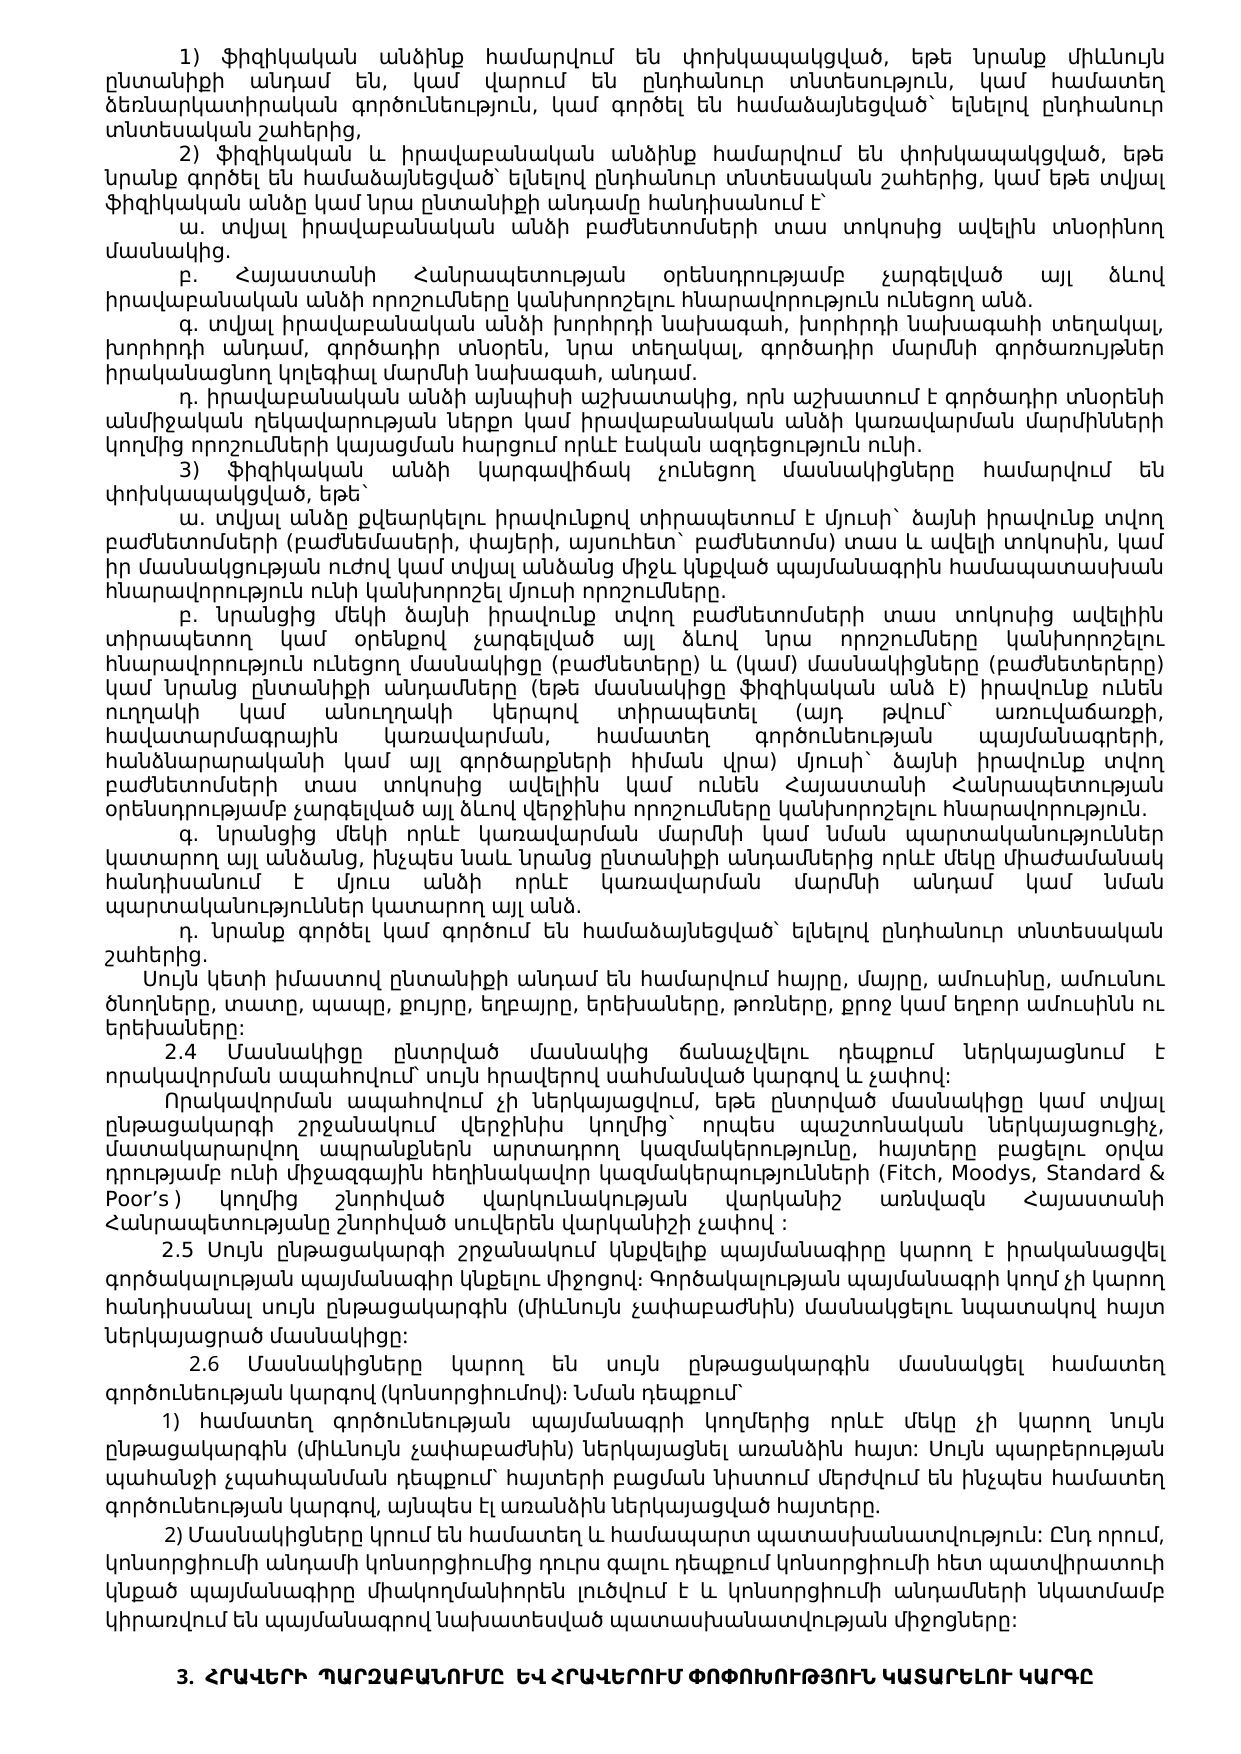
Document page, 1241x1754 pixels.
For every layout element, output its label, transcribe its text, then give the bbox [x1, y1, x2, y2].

text 1) ֆիզիկական անձինք համարվում են փոխկապակցված, եթե նրանք միևնույն ընտանիքի անդամ են, կամ վարում են ընդհանուր տնտեսություն, կամ համատեղ ձեռնարկատիրական գործունեություն, կամ գործել են համաձայնեցված` ելնելով ընդհանուր տնտեսական շահերից, [105, 45, 1165, 142]
text բ. նրանցից մեկի ձայնի իրավունք տվող բաժնետոմսերի տաս տոկոսից ավելիին տիրապետող կամ օրենքով չարգելված այլ ձևով նրա որոշումները կանխորոշելու հնարավորություն ունեցող մասնակիցը (բաժնետերը) և (կամ) մասնակիցները (բաժնետերերը) կամ նրանց ընտանիքի անդամները (եթե մասնակիցը ֆիզիկական անձ է) իրավունք ունեն ուղղակի կամ անուղղակի կերպով տիրապետել (այդ թվում` առուվաճառքի, հավատարմագրային կառավարման, համատեղ գործունեության պայմանագրերի, հանձնարարականի կամ այլ գործարքների հիման վրա) մյուսի` ձայնի իրավունք տվող բաժնետոմսերի տաս տոկոսից ավելիին կամ ունեն Հայաստանի Հանրապետության օրենսդրությամբ չարգելված այլ ձևով վերջինիս որոշումները կանխորոշելու հնարավորություն. [105, 603, 1165, 822]
text 2.5 Սույն ընթացակարգի շրջանակում կնքվելիք պայմանագիրը կարող է իրականացվել գործակալության պայմանագիր կնքելու միջոցով։ Գործակալության պայմանագրի կողմ չի կարող հանդիսանալ սույն ընթացակարգին (միևնույն չափաբաժնին) մասնակցելու նպատակով հայտ ներկայացրած մասնակիցը: [105, 1235, 1165, 1349]
text գ. նրանցից մեկի որևէ կառավարման մարմնի կամ նման պարտականություններ կատարող այլ անձանց, ինչպես նաև նրանց ընտանիքի անդամներից որևէ մեկը միաժամանակ հանդիսանում է մյուս անձի որևէ կառավարման մարմնի անդամ կամ նման պարտականություններ կատարող այլ անձ. [105, 822, 1165, 919]
text բ. Հայաստանի Հանրապետության օրենսդրությամբ չարգելված այլ ձևով իրավաբանական անձի որոշումները կանխորոշելու հնարավորություն ունեցող անձ. [105, 263, 1165, 312]
text 1) համատեղ գործունեության պայմանագրի կողմերից որևէ մեկը չի կարող նույն ընթացակարգին (միևնույն չափաբաժնին) ներկայացնել առանձին հայտ: Սույն պարբերության պահանջի չպահպանման դեպքում` հայտերի բացման նիստում մերժվում են ինչպես համատեղ գործունեության կարգով, այնպես էլ առանձին ներկայացված հայտերը. [105, 1406, 1165, 1520]
text 2) Մասնակիցները կրում են համատեղ և համապարտ պատասխանատվություն: Ընդ որում, կոնսորցիումի անդամի կոնսորցիումից դուրս գալու դեպքում կոնսորցիումի հետ պատվիրատուի կնքած պայմանագիրը միակողմանիորեն լուծվում է և կոնսորցիումի անդամների նկատմամբ կիրառվում են պայմանագրով նախատեսված պատասխանատվության միջոցները: [105, 1520, 1165, 1633]
text 2) ֆիզիկական և իրավաբանական անձինք համարվում են փոխկապակցված, եթե նրանք գործել են համաձայնեցված՝ ելնելով ընդհանուր տնտեսական շահերից, կամ եթե տվյալ ֆիզիկական անձը կամ նրա ընտանիքի անդամը հանդիսանում է՝ [105, 142, 1165, 215]
text ա. տվյալ անձը քվեարկելու իրավունքով տիրապետում է մյուսի` ձայնի իրավունք տվող բաժնետոմսերի (բաժնեմասերի, փայերի, այսուհետ` բաժնետոմս) տաս և ավելի տոկոսին, կամ իր մասնակցության ուժով կամ տվյալ անձանց միջև կնքված պայմանագրին համապատասխան հնարավորություն ունի կանխորոշել մյուսի որոշումները. [105, 506, 1165, 603]
text Սույն կետի իմաստով ընտանիքի անդամ են համարվում հայրը, մայրը, ամուսինը, ամուսնու ծնողները, տատը, պապը, քույրը, եղբայրը, երեխաները, թոռները, քրոջ կամ եղբոր ամուսինն ու երեխաները: [105, 967, 1165, 1040]
text Որակավորման ապահովում չի ներկայացվում, եթե ընտրված մասնակիցը կամ տվյալ ընթացակարգի շրջանակում վերջինիս կողմից` որպես պաշտոնական ներկայացուցիչ, մատակարարվող ապրանքներն արտադրող կազմակերությունը, հայտերը բացելու օրվա դրությամբ ունի միջազգային հեղինակավոր կազմակերպությունների (Fitch, Moodys, Standard & Poor’s ) կողմից շնորհված վարկունակության վարկանիշ առնվազն Հայաստանի Հանրապետությանը շնորհված սուվերեն վարկանիշի չափով : [105, 1089, 1165, 1235]
text 3) ֆիզիկական անձի կարգավիճակ չունեցող մասնակիցները համարվում են փոխկապակցված, եթե` [105, 458, 1165, 506]
text գ. տվյալ իրավաբանական անձի խորհրդի նախագահ, խորհրդի նախագահի տեղակալ, խորհրդի անդամ, գործադիր տնօրեն, նրա տեղակալ, գործադիր մարմնի գործառույթներ իրականացնող կոլեգիալ մարմնի նախագահ, անդամ. [105, 312, 1165, 385]
text դ. իրավաբանական անձի այնպիսի աշխատակից, որն աշխատում է գործադիր տնօրենի անմիջական ղեկավարության ներքո կամ իրավաբանական անձի կառավարման մարմինների կողմից որոշումների կայացման հարցում որևէ էական ազդեցություն ունի. [105, 385, 1165, 458]
text դ. նրանք գործել կամ գործում են համաձայնեցված՝ ելնելով ընդհանուր տնտեսական շահերից. [105, 919, 1165, 967]
text ա. տվյալ իրավաբանական անձի բաժնետոմսերի տաս տոկոսից ավելին տնօրինող մասնակից. [105, 215, 1165, 263]
text 2.6 Մասնակիցները կարող են սույն ընթացակարգին մասնակցել համատեղ գործունեության կարգով (կոնսորցիումով)։ Նման դեպքում` [105, 1349, 1165, 1406]
text 2.4 Մասնակիցը ընտրված մասնակից ճանաչվելու դեպքում ներկայացնում է որակավորման ապահովում՝ սույն հրավերով սահմանված կարգով և չափով: [105, 1040, 1165, 1089]
text 3. ՀՐԱՎԵՐԻ ՊԱՐԶԱԲԱՆՈՒՄԸ ԵՎ ՀՐԱՎԵՐՈՒՄ ՓՈՓՈԽՈՒԹՅՈՒՆ ԿԱՏԱՐԵԼՈՒ ԿԱՐԳԸ [105, 1662, 1165, 1690]
